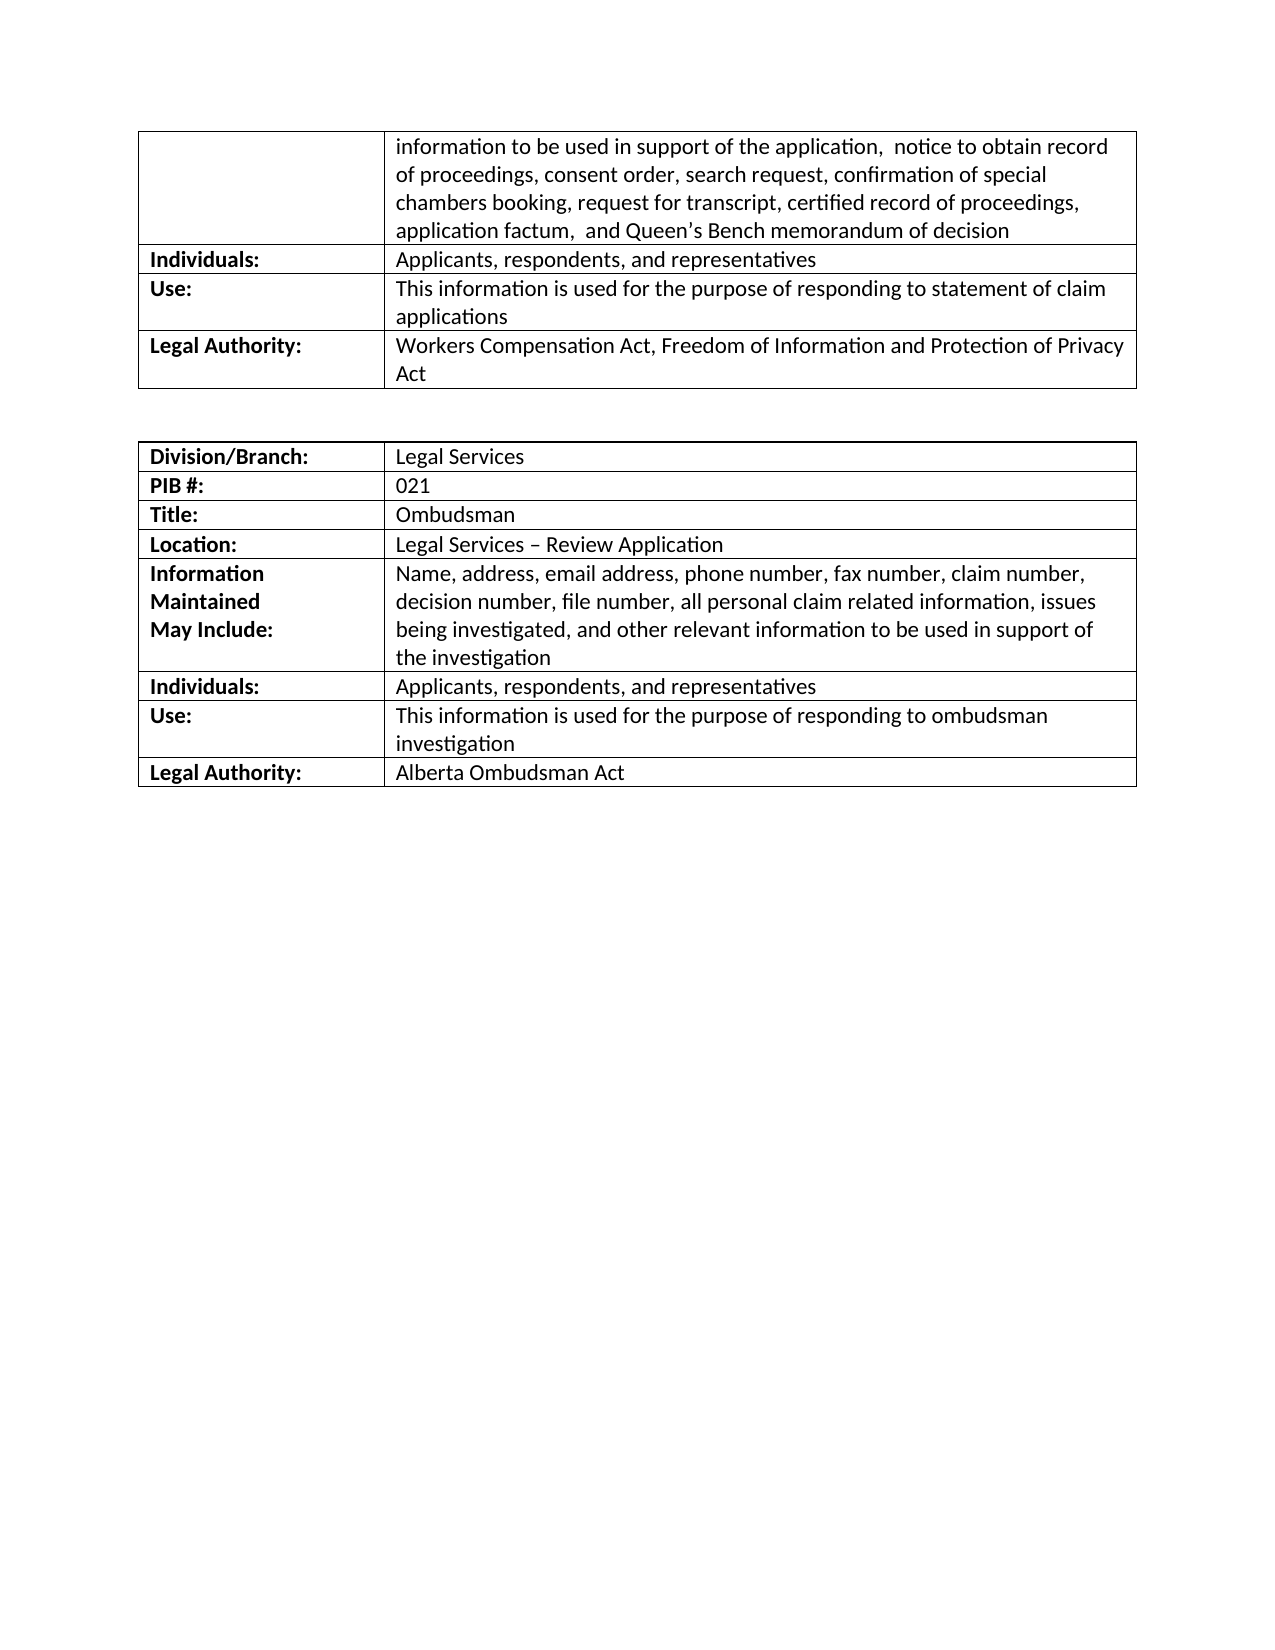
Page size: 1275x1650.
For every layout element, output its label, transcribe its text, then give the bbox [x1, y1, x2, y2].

table_cell Use: [139, 274, 384, 330]
table_cell Alberta Ombudsman Act [385, 758, 1136, 786]
table_cell Location: [139, 530, 384, 558]
table_cell Title: [139, 501, 384, 529]
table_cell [139, 132, 384, 244]
table_cell This information is used for the purpose of responding to ombudsman investigation [385, 701, 1136, 757]
table_cell Use: [139, 701, 384, 757]
table_cell Information Maintained May Include: [139, 559, 384, 671]
table_cell Applicants, respondents, and representatives [385, 245, 1136, 273]
table_header Division/Branch: [139, 443, 384, 471]
table_cell Legal Authority: [139, 331, 384, 387]
table_cell This information is used for the purpose of responding to statement of claim applications [385, 274, 1136, 330]
table_cell Ombudsman [385, 501, 1136, 529]
table_cell PIB #: [139, 472, 384, 499]
table_cell Name, address, email address, phone number, fax number, claim number, decision number, file number, all personal claim related information, issues being investigated, and other relevant information to be used in support of the investigation [385, 559, 1136, 671]
table_cell Individuals: [139, 245, 384, 273]
table_cell Individuals: [139, 672, 384, 700]
table_cell Applicants, respondents, and representatives [385, 672, 1136, 700]
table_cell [385, 132, 1136, 244]
table_cell Workers Compensation Act, Freedom of Information and Protection of Privacy Act [385, 331, 1136, 387]
table_cell 021 [385, 472, 1136, 499]
table_cell Legal Authority: [139, 758, 384, 786]
table_cell Legal Services – Review Application [385, 530, 1136, 558]
table_header Legal Services [385, 443, 1136, 471]
